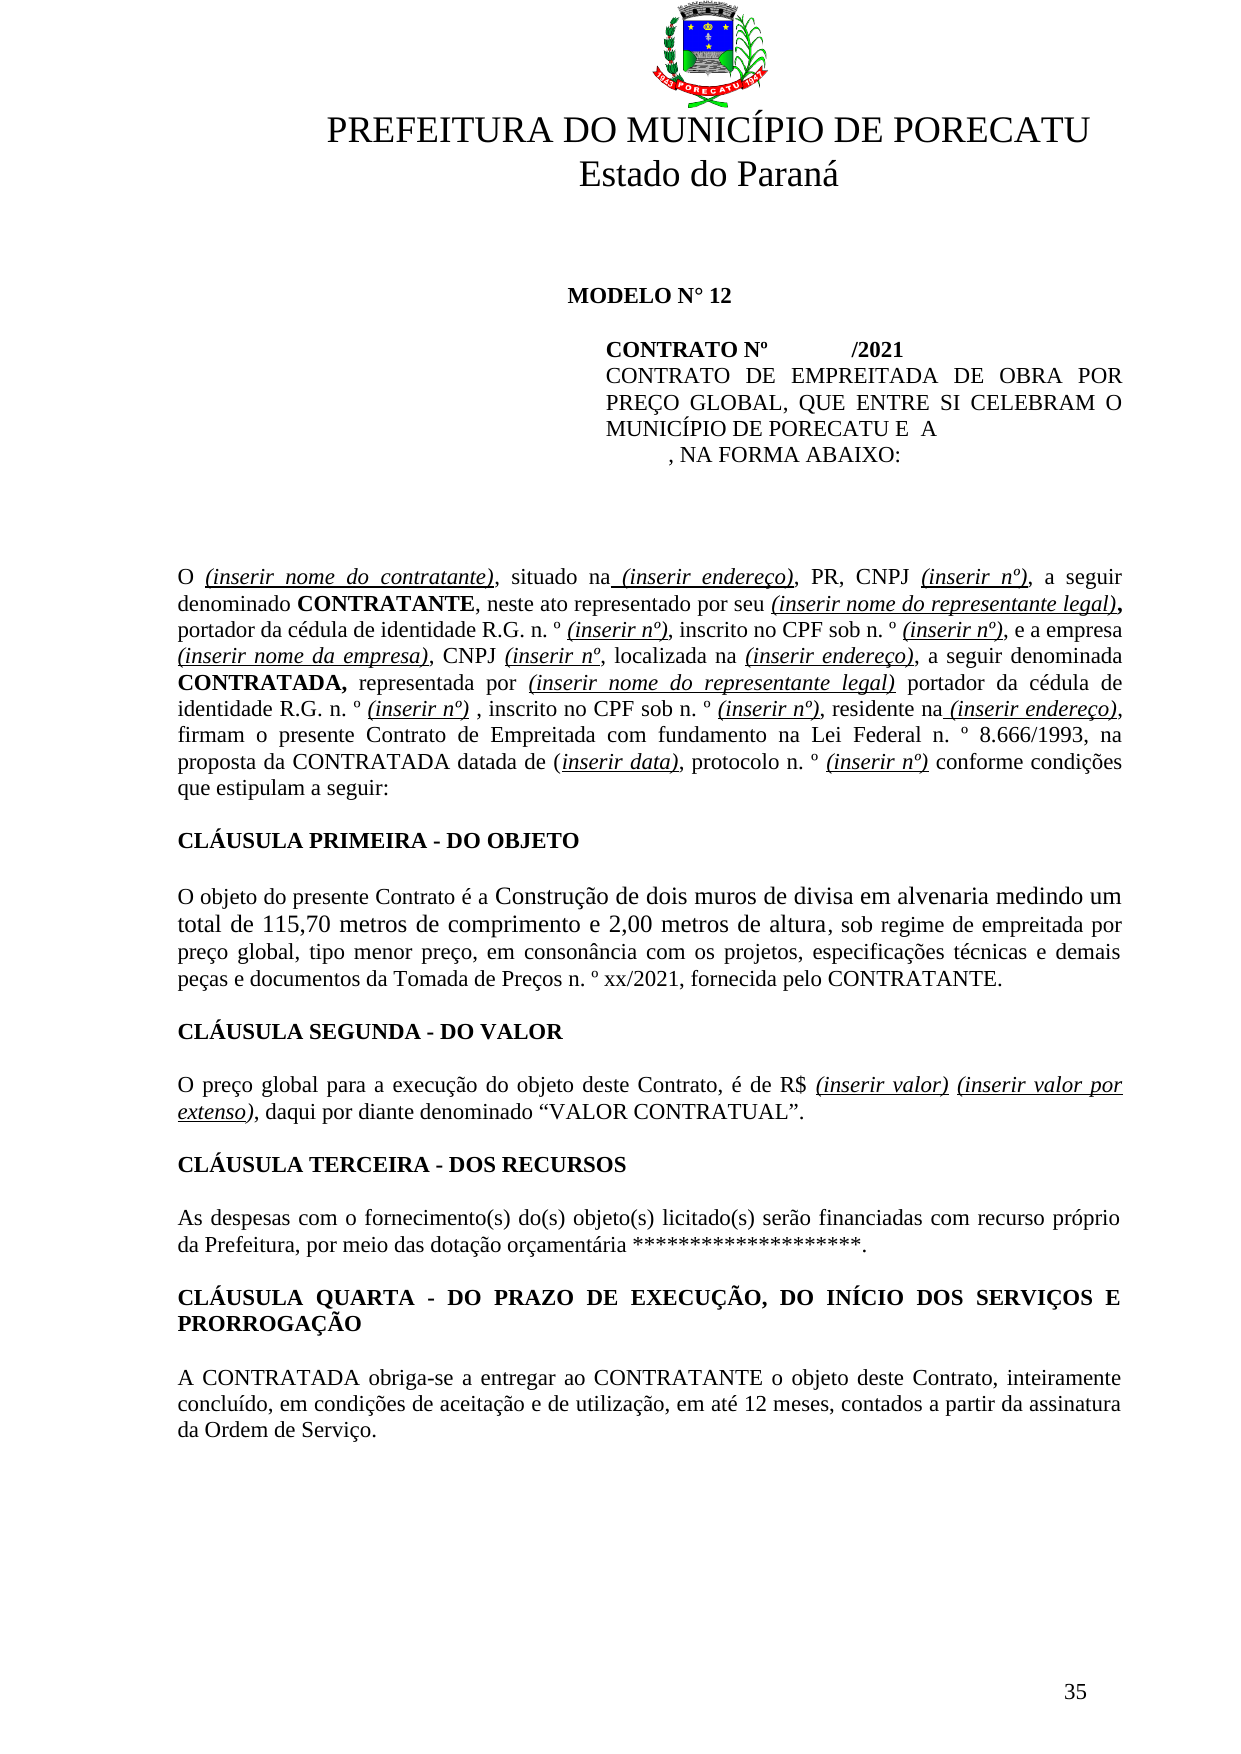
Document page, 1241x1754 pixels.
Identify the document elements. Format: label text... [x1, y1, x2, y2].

text O preço global para a execução do objeto deste Contrato, é de R$ (inserir valor) (inserir valor por extenso), daqui por diante denominado “VALOR CONTRATUAL”. [177, 1071, 1122, 1124]
text As despesas com o fornecimento(s) do(s) objeto(s) licitado(s) serão financiadas com recurso próprio da Prefeitura, por meio das dotação orçamentária ********************. [177, 1204, 1122, 1257]
text CLÁUSULA QUARTA - DO PRAZO DE EXECUÇÃO, DO INÍCIO DOS SERVIÇOS E PRORROGAÇÃO [177, 1284, 1122, 1337]
text , NA FORMA ABAIXO: [668, 441, 1240, 468]
text O (inserir nome do contratante), situado na (inserir endereço), PR, CNPJ (inserir nº), a seguir denominado CONTRATANTE, neste ato representado por seu (inserir nome do representante legal), portador da cédula de identidade R.G. n. º (inserir nº), inscrito no CPF sob n. º (inserir nº), e a empresa (inserir nome da empresa), CNPJ (inserir nº, localizada na (inserir endereço), a seguir denominada CONTRATADA, representada por (inserir nome do representante legal) portador da cédula de identidade R.G. n. º (inserir nº) , inscrito no CPF sob n. º (inserir nº), residente na (inserir endereço), firmam o presente Contrato de Empreitada com fundamento na Lei Federal n. º 8.666/1993, na proposta da CONTRATADA datada de (inserir data), protocolo n. º (inserir nº) conforme condições que estipulam a seguir: [177, 563, 1123, 801]
text MODELO N° 12 [373, 282, 927, 309]
text CLÁUSULA PRIMEIRA - DO OBJETO [177, 827, 1240, 854]
text CONTRATO DE EMPREITADA DE OBRA POR PREÇO GLOBAL, QUE ENTRE SI CELEBRAM O MUNICÍPIO DE PORECATU E A [606, 362, 1123, 441]
text O objeto do presente Contrato é a Construção de dois muros de divisa em alvenaria medindo um total de 115,70 metros de comprimento e 2,00 metros de altura, sob regime de empreitada por preço global, tipo menor preço, em consonância com os projetos, especificações técnicas e demais peças e documentos da Tomada de Preços n. º xx/2021, fornecida pelo CONTRATANTE. [177, 881, 1122, 991]
text CLÁUSULA SEGUNDA - DO VALOR [177, 1018, 1240, 1044]
text CONTRATO Nº /2021 [606, 336, 1240, 362]
text CLÁUSULA TERCEIRA - DOS RECURSOS [177, 1151, 1240, 1177]
text A CONTRATADA obriga-se a entregar ao CONTRATANTE o objeto deste Contrato, inteiramente concluído, em condições de aceitação e de utilização, em até 12 meses, contados a partir da assinatura da Ordem de Serviço. [177, 1364, 1122, 1443]
